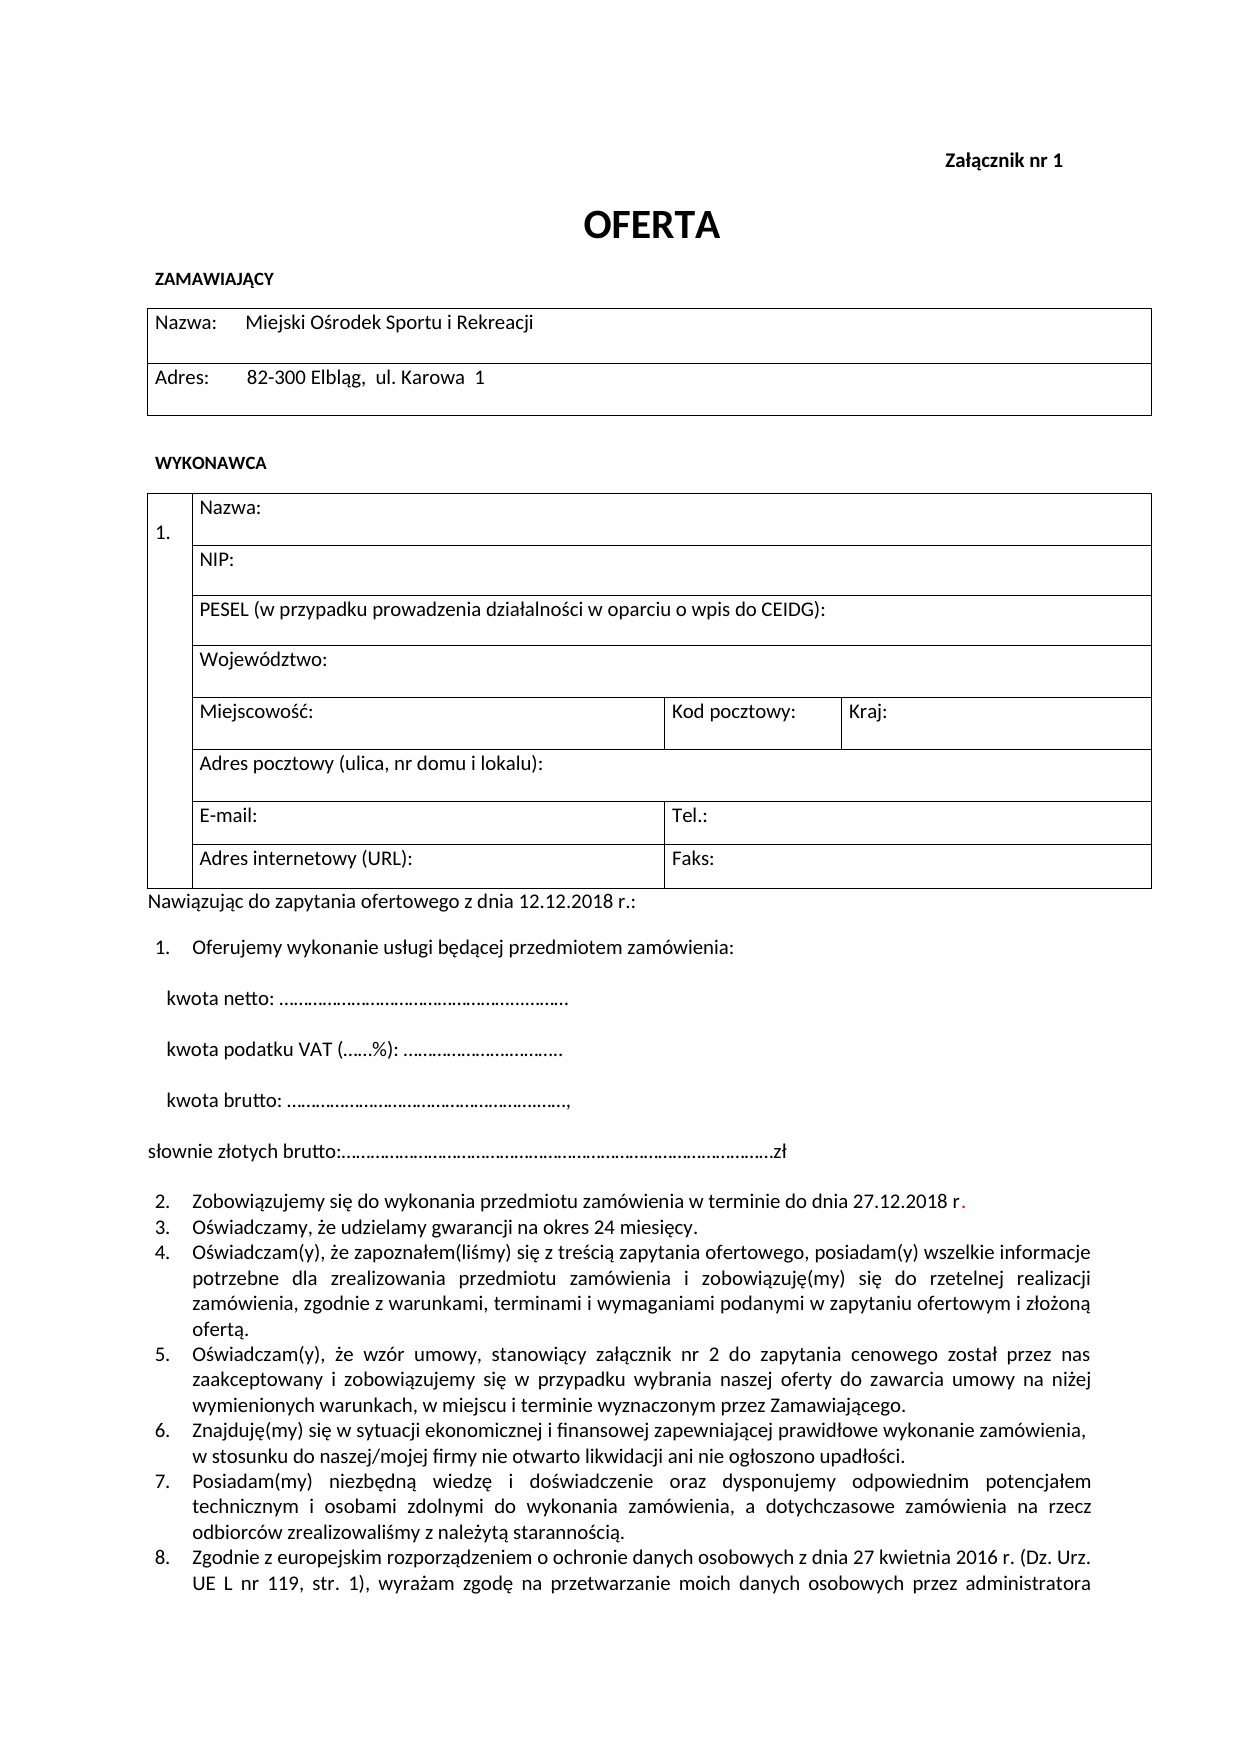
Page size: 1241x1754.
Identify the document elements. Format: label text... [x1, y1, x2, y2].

list Posiadam(my) niezbędną wiedzę i doświadczenie oraz dysponujemy odpowiednim potencjałem technicznym i osobami zdolnymi do wykonania zamówienia, a dotychczasowe zamówienia na rzecz odbiorców zrealizowaliśmy z należytą starannością. [154, 1468, 1093, 1544]
table_header WYKONAWCA [148, 434, 1152, 493]
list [154, 1544, 1093, 1595]
table_cell Adres pocztowy (ulica, nr domu i lokalu): [193, 750, 1151, 801]
table_cell Nazwa: [193, 494, 1151, 545]
list Znajduję(my) się w sytuacji ekonomicznej i finansowej zapewniającej prawidłowe wykonanie zamówienia, w stosunku do naszej/mojej firmy nie otwarto likwidacji ani nie ogłoszono upadłości. [154, 1417, 1093, 1468]
list Oświadczam(y), że zapoznałem(liśmy) się z treścią zapytania ofertowego, posiadam(y) wszelkie informacje potrzebne dla zrealizowania przedmiotu zamówienia i zobowiązuję(my) się do rzetelnej realizacji zamówienia, zgodnie z warunkami, terminami i wymaganiami podanymi w zapytaniu ofertowym i złożoną ofertą. [154, 1239, 1093, 1341]
table_cell PESEL (w przypadku prowadzenia działalności w oparciu o wpis do CEIDG): [193, 596, 1151, 645]
table_cell Nazwa: Miejski Ośrodek Sportu i Rekreacji [148, 309, 1151, 363]
text OFERTA [443, 198, 1093, 249]
table_cell Kod pocztowy: [665, 698, 841, 749]
table_cell Tel.: [665, 802, 1151, 844]
table_header ZAMAWIAJĄCY [148, 249, 1152, 308]
text kwota netto: …………………………………………...……… [148, 985, 1093, 1011]
table_cell Adres: 82-300 Elbląg, ul. Karowa 1 [148, 364, 1151, 415]
table_cell E-mail: [193, 802, 664, 844]
text słownie złotych brutto:………………………………………………………………………………zł [148, 1138, 1093, 1163]
table_cell 1. [148, 494, 192, 888]
text Załącznik nr 1 [885, 148, 1093, 198]
list Zobowiązujemy się do wykonania przedmiotu zamówienia w terminie do dnia 27.12.2018 r. [154, 1189, 1093, 1214]
table_cell Województwo: [193, 646, 1151, 697]
text Nawiązując do zapytania ofertowego z dnia 12.12.2018 r.: [148, 889, 1093, 914]
table_cell Adres internetowy (URL): [193, 845, 664, 888]
table_cell Faks: [665, 845, 1151, 888]
table_cell Kraj: [842, 698, 1151, 749]
table_cell NIP: [193, 546, 1151, 595]
list Oświadczam(y), że wzór umowy, stanowiący załącznik nr 2 do zapytania cenowego został przez nas zaakceptowany i zobowiązujemy się w przypadku wybrania naszej oferty do zawarcia umowy na niżej wymienionych warunkach, w miejscu i terminie wyznaczonym przez Zamawiającego. [154, 1341, 1093, 1417]
text kwota podatku VAT (……%): ………………….……….. [148, 1036, 1093, 1062]
text kwota brutto: …………………………………………….……, [148, 1087, 1093, 1112]
list Oświadczamy, że udzielamy gwarancji na okres 24 miesięcy. [154, 1214, 1093, 1239]
table_cell Miejscowość: [193, 698, 664, 749]
list Oferujemy wykonanie usługi będącej przedmiotem zamówienia: [154, 934, 1093, 960]
